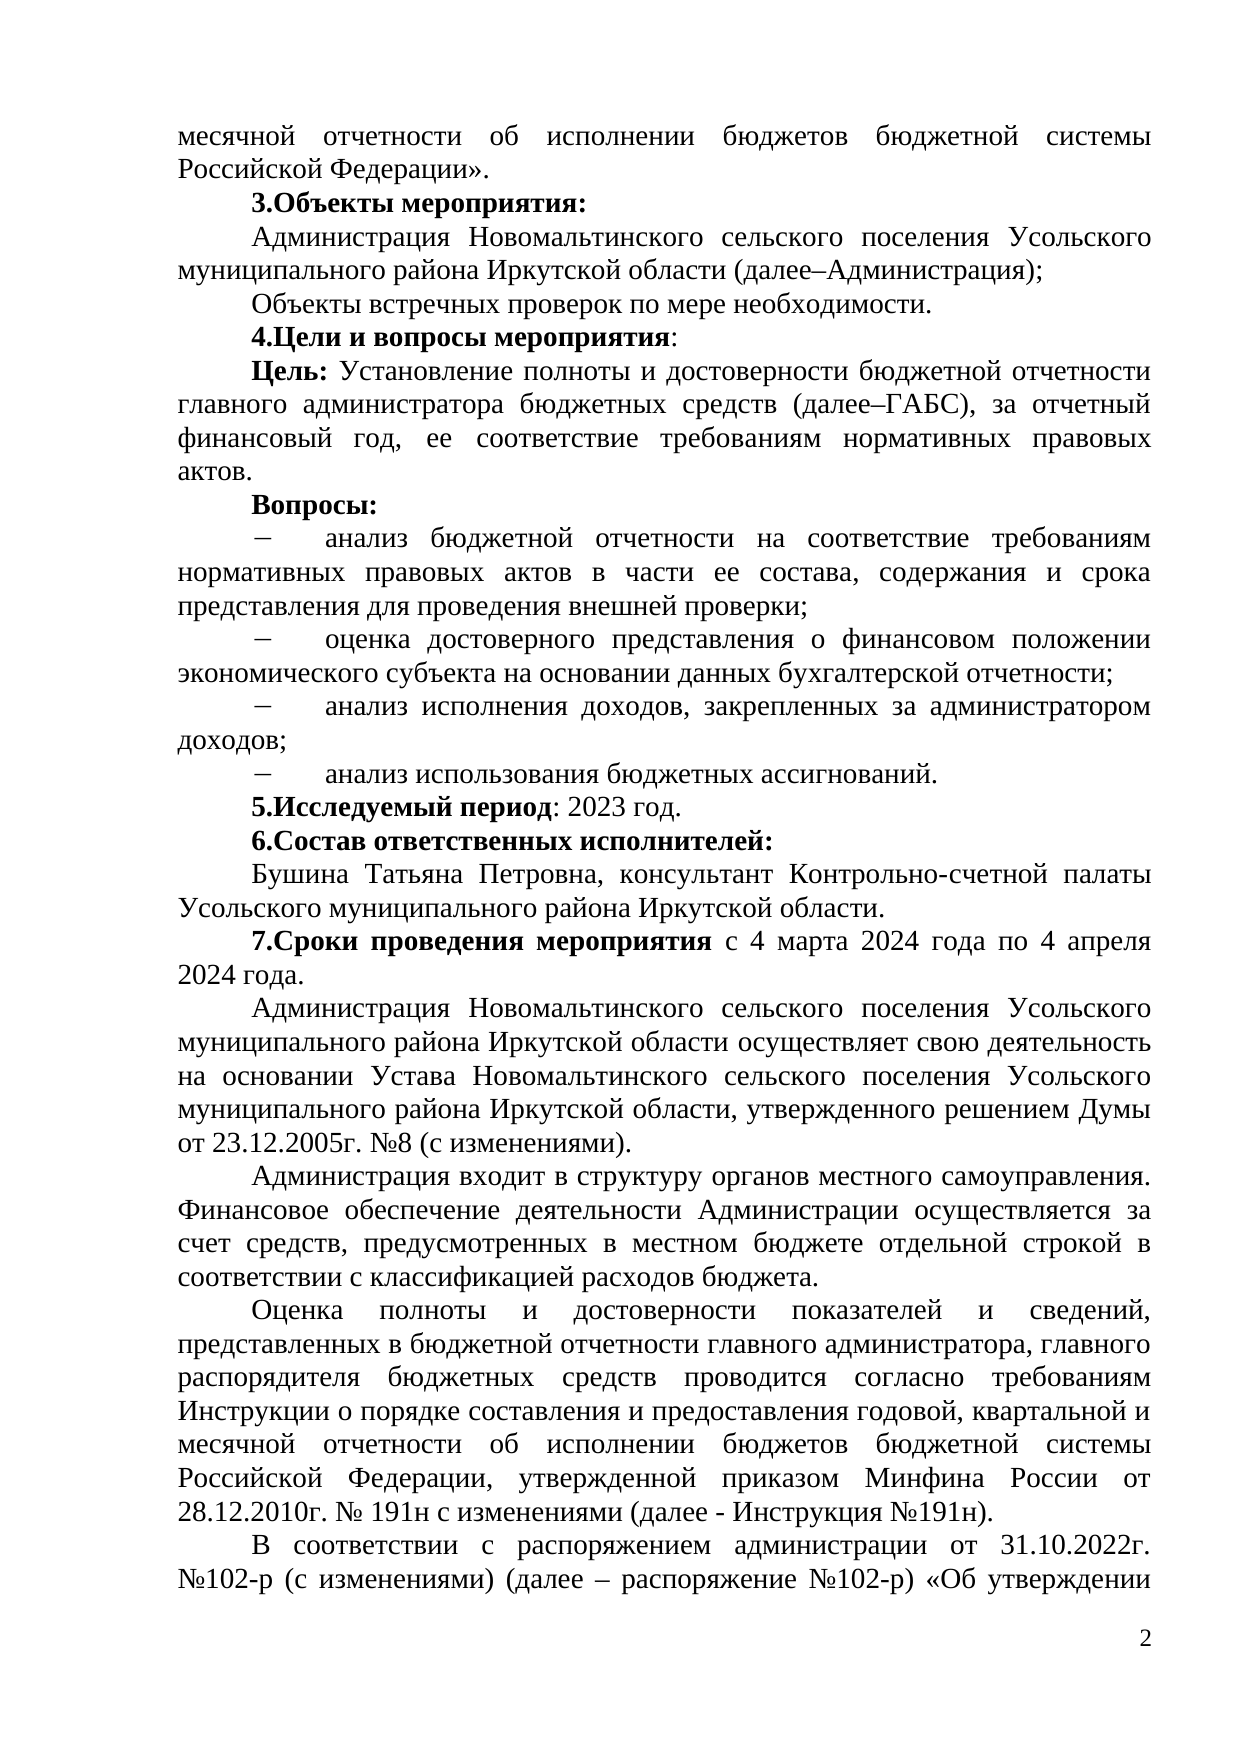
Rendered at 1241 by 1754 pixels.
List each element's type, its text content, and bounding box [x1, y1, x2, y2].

text Бушина Татьяна Петровна, консультант Контрольно-счетной палаты Усольского муниципального района Иркутской области. [177, 856, 1152, 923]
text 4.Цели и вопросы мероприятия: [177, 319, 1152, 353]
text Оценка полноты и достоверности показателей и сведений, представленных в бюджетной отчетности главного администратора, главного распорядителя бюджетных средств проводится согласно требованиям Инструкции о порядке составления и предоставления годовой, квартальной и месячной отчетности об исполнении бюджетов бюджетной системы Российской Федерации, утвержденной приказом Минфина России от 28.12.2010г. № 191н с изменениями (далее - Инструкция №191н). [177, 1292, 1152, 1527]
text 3.Объекты мероприятия: [177, 185, 1152, 219]
list анализ бюджетной отчетности на соответствие требованиям нормативных правовых актов в части ее состава, содержания и срока представления для проведения внешней проверки; [177, 521, 1152, 621]
list анализ использования бюджетных ассигнований. [177, 756, 1152, 789]
text Администрация Новомальтинского сельского поселения Усольского муниципального района Иркутской области (далее–Администрация); [177, 219, 1152, 286]
text Вопросы: [177, 487, 1152, 521]
list оценка достоверного представления о финансовом положении экономического субъекта на основании данных бухгалтерской отчетности; [177, 621, 1152, 688]
list 5.Исследуемый период: 2023 год. [177, 789, 1152, 823]
list анализ исполнения доходов, закрепленных за администратором доходов; [177, 688, 1152, 756]
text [177, 118, 1152, 185]
text Администрация входит в структуру органов местного самоуправления. Финансовое обеспечение деятельности Администрации осуществляется за счет средств, предусмотренных в местном бюджете отдельной строкой в соответствии с классификацией расходов бюджета. [177, 1158, 1152, 1292]
text Объекты встречных проверок по мере необходимости. [177, 286, 1152, 319]
text 7.Сроки проведения мероприятия с 4 марта 2024 года по 4 апреля 2024 года. [177, 923, 1152, 991]
text 6.Состав ответственных исполнителей: [177, 823, 1152, 856]
text Цель: Установление полноты и достоверности бюджетной отчетности главного администратора бюджетных средств (далее–ГАБС), за отчетный финансовый год, ее соответствие требованиям нормативных правовых актов. [177, 353, 1152, 487]
text Администрация Новомальтинского сельского поселения Усольского муниципального района Иркутской области осуществляет свою деятельность на основании Устава Новомальтинского сельского поселения Усольского муниципального района Иркутской области, утвержденного решением Думы от 23.12.2005г. №8 (с изменениями). [177, 991, 1152, 1158]
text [177, 1527, 1152, 1594]
